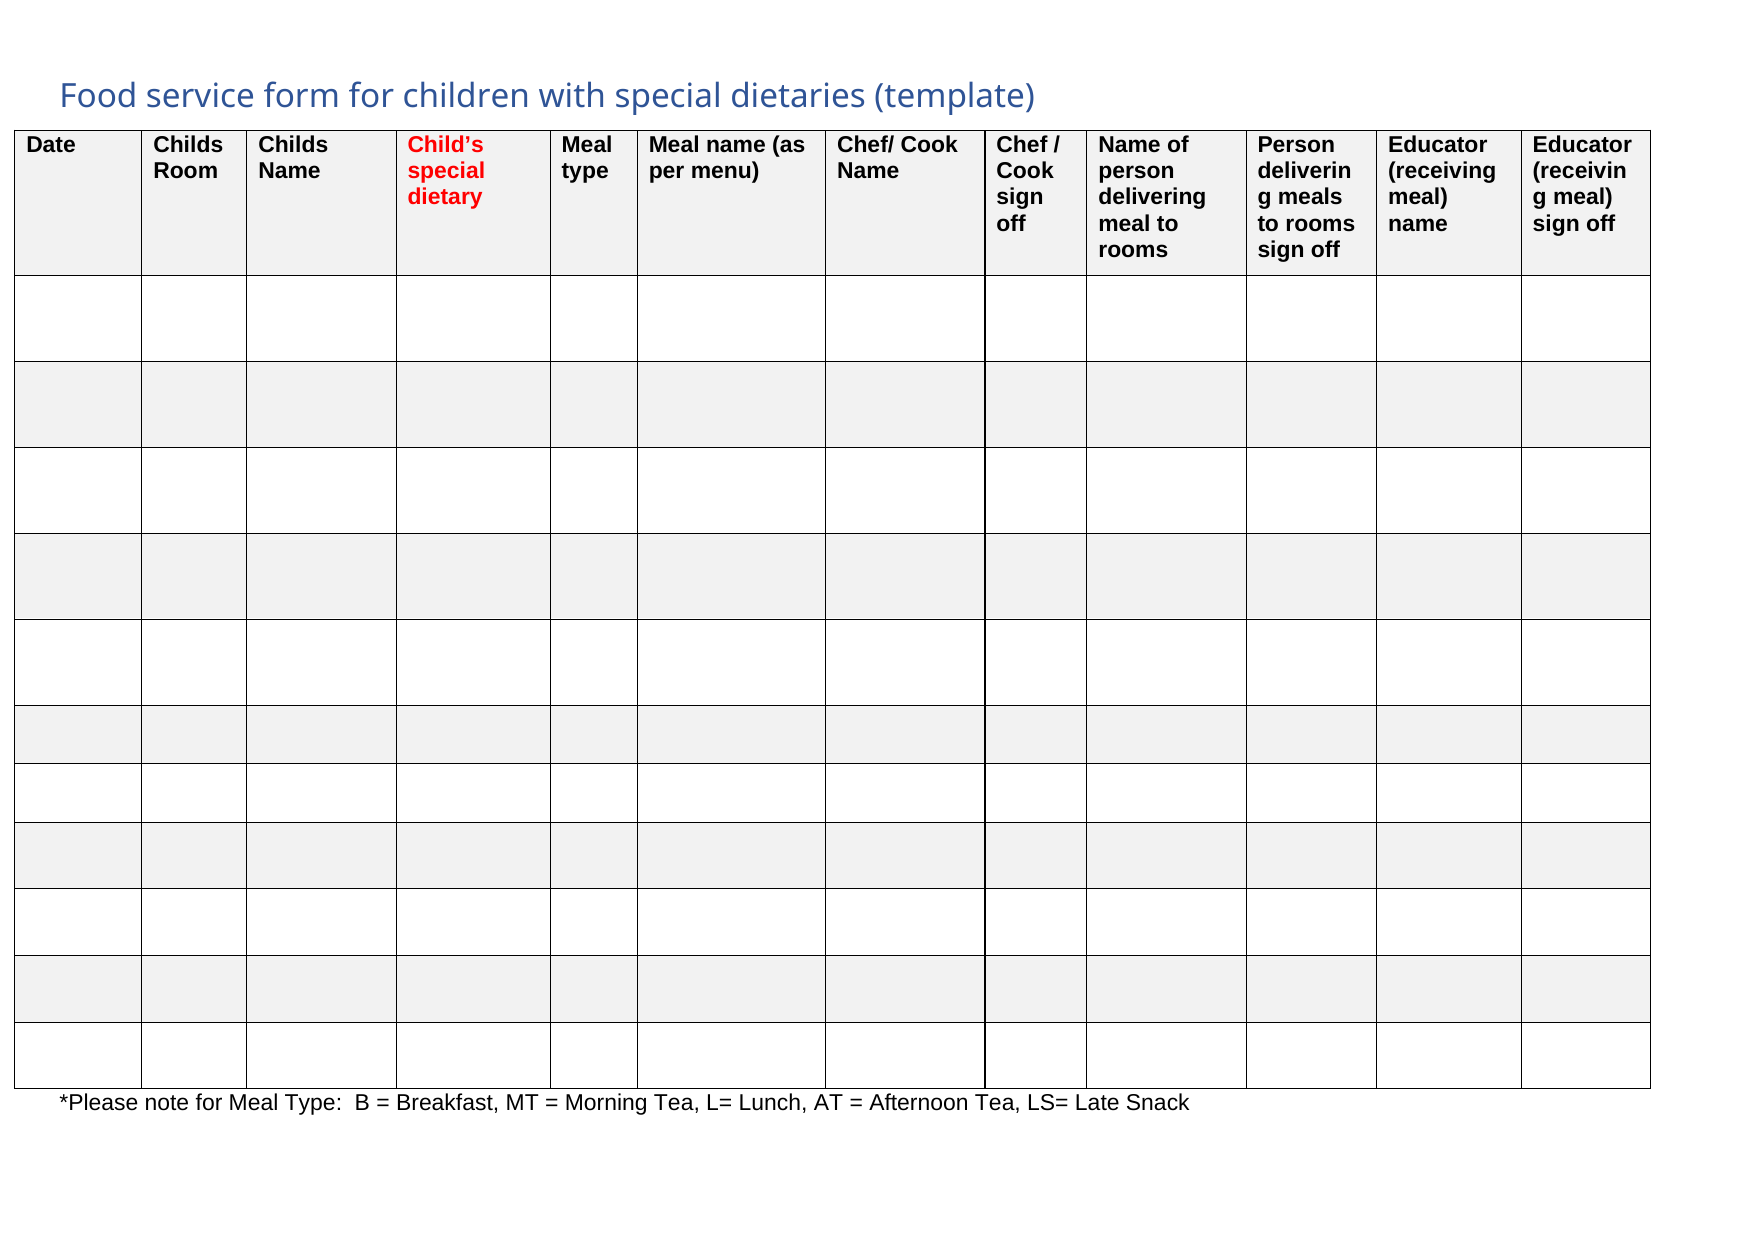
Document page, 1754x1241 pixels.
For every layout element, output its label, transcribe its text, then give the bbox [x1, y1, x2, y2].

table_cell [1377, 764, 1521, 822]
table_cell [638, 706, 825, 763]
table_cell [826, 276, 984, 361]
table_cell [551, 362, 637, 447]
table_cell [826, 823, 984, 888]
table_cell [551, 889, 637, 955]
table_cell [1247, 276, 1376, 361]
table_header Meal name (as per menu) [638, 131, 825, 275]
table_header Person delivering meals to rooms sign off [1247, 131, 1376, 275]
table_cell [142, 706, 246, 763]
table_cell [397, 706, 550, 763]
table_cell [247, 1023, 396, 1088]
table_cell [826, 889, 984, 955]
table_cell [986, 534, 1086, 618]
table_cell [1247, 956, 1376, 1022]
table_cell [1522, 534, 1650, 618]
table_cell [1377, 534, 1521, 618]
table_header Date [15, 131, 141, 275]
table_cell [1522, 889, 1650, 955]
table_cell [1377, 620, 1521, 704]
table_cell [1247, 1023, 1376, 1088]
subtitle Food service form for children with special dietaries (template) [59, 72, 1695, 117]
table_cell [15, 823, 141, 888]
table_cell [247, 956, 396, 1022]
table_cell [1087, 764, 1246, 822]
table_cell [1087, 362, 1246, 447]
table_cell [142, 823, 246, 888]
table_cell [1087, 620, 1246, 704]
table_cell [1247, 534, 1376, 618]
table_cell [1247, 889, 1376, 955]
table_cell [397, 764, 550, 822]
table_header Meal type [551, 131, 637, 275]
table_cell [986, 764, 1086, 822]
table_cell [142, 534, 246, 618]
table_cell [1377, 956, 1521, 1022]
table_cell [397, 448, 550, 533]
table_cell [638, 889, 825, 955]
table_cell [142, 956, 246, 1022]
table_header Chef/ Cook Name [826, 131, 984, 275]
table_cell [247, 889, 396, 955]
table_cell [142, 276, 246, 361]
table_cell [551, 956, 637, 1022]
table_cell [1522, 620, 1650, 704]
table_cell [638, 448, 825, 533]
table_cell [15, 276, 141, 361]
table_cell [1377, 362, 1521, 447]
table_cell [986, 889, 1086, 955]
table_cell [826, 1023, 984, 1088]
table_cell [826, 534, 984, 618]
table_header Childs Room [142, 131, 246, 275]
table_cell [1522, 362, 1650, 447]
table_cell [1522, 956, 1650, 1022]
table_cell [15, 362, 141, 447]
table_cell [247, 276, 396, 361]
table_cell [1522, 276, 1650, 361]
table_cell [1377, 1023, 1521, 1088]
table_cell [397, 1023, 550, 1088]
table_cell [551, 276, 637, 361]
table_cell [15, 448, 141, 533]
table_cell [986, 706, 1086, 763]
table_cell [1087, 889, 1246, 955]
table_cell [638, 823, 825, 888]
table_header Name of person delivering meal to rooms [1087, 131, 1246, 275]
table_cell [397, 889, 550, 955]
table_cell [826, 620, 984, 704]
table_cell [1522, 1023, 1650, 1088]
table_cell [1087, 534, 1246, 618]
table_cell [1377, 448, 1521, 533]
table_cell [1087, 448, 1246, 533]
table_cell [638, 956, 825, 1022]
table_cell [551, 448, 637, 533]
table_cell [638, 276, 825, 361]
table_cell [1522, 764, 1650, 822]
table_cell [1522, 823, 1650, 888]
table_cell [1087, 1023, 1246, 1088]
table_cell [1087, 276, 1246, 361]
table_cell [15, 1023, 141, 1088]
table_cell [826, 706, 984, 763]
table_cell [986, 448, 1086, 533]
table_cell [986, 276, 1086, 361]
table_cell [1377, 823, 1521, 888]
table_cell [986, 362, 1086, 447]
table_cell [397, 276, 550, 361]
table_cell [826, 448, 984, 533]
table_cell [638, 1023, 825, 1088]
table_cell [142, 764, 246, 822]
table_cell [142, 889, 246, 955]
table_cell [1377, 889, 1521, 955]
table_cell [247, 706, 396, 763]
table_header Educator (receiving meal) sign off [1522, 131, 1650, 275]
table_cell [397, 534, 550, 618]
table_cell [142, 448, 246, 533]
table_cell [15, 764, 141, 822]
table_cell [15, 706, 141, 763]
table_cell [638, 764, 825, 822]
table_cell [826, 956, 984, 1022]
table_header Educator (receiving meal) name [1377, 131, 1521, 275]
table_cell [1247, 362, 1376, 447]
table_cell [638, 620, 825, 704]
table_cell [986, 1023, 1086, 1088]
table_cell [142, 362, 246, 447]
table_cell [142, 620, 246, 704]
text *Please note for Meal Type: B = Breakfast, MT = Morning Tea, L= Lunch, AT = Afternoon Tea, LS= Late Snack [59, 1089, 1695, 1116]
table_cell [1522, 706, 1650, 763]
table_cell [1087, 823, 1246, 888]
table_cell [397, 620, 550, 704]
table_cell [826, 362, 984, 447]
table_header Childs Name [247, 131, 396, 275]
table_cell [15, 889, 141, 955]
table_cell [1247, 448, 1376, 533]
table_cell [551, 534, 637, 618]
table_cell [826, 764, 984, 822]
table_cell [247, 620, 396, 704]
table_cell [397, 956, 550, 1022]
table_cell [247, 764, 396, 822]
table_cell [551, 706, 637, 763]
table_cell [1087, 706, 1246, 763]
table_cell [551, 823, 637, 888]
table_cell [247, 448, 396, 533]
table_cell [397, 823, 550, 888]
table_cell [142, 1023, 246, 1088]
table_cell [986, 620, 1086, 704]
table_cell [1247, 764, 1376, 822]
table_cell [15, 534, 141, 618]
table_cell [247, 534, 396, 618]
table_cell [638, 362, 825, 447]
table_cell [1522, 448, 1650, 533]
table_cell [247, 362, 396, 447]
table_cell [1377, 276, 1521, 361]
table_cell [1247, 620, 1376, 704]
table_cell [638, 534, 825, 618]
table_cell [1247, 823, 1376, 888]
table_cell [1247, 706, 1376, 763]
table_cell [551, 620, 637, 704]
table_header Chef /Cook sign off [986, 131, 1086, 275]
table_cell [551, 764, 637, 822]
table_cell [986, 956, 1086, 1022]
table_cell [15, 956, 141, 1022]
table_cell [397, 362, 550, 447]
table_cell [1377, 706, 1521, 763]
table_cell [1087, 956, 1246, 1022]
table_header Child’s special dietary [397, 131, 550, 275]
table_cell [986, 823, 1086, 888]
table_cell [15, 620, 141, 704]
table_cell [551, 1023, 637, 1088]
table_cell [247, 823, 396, 888]
